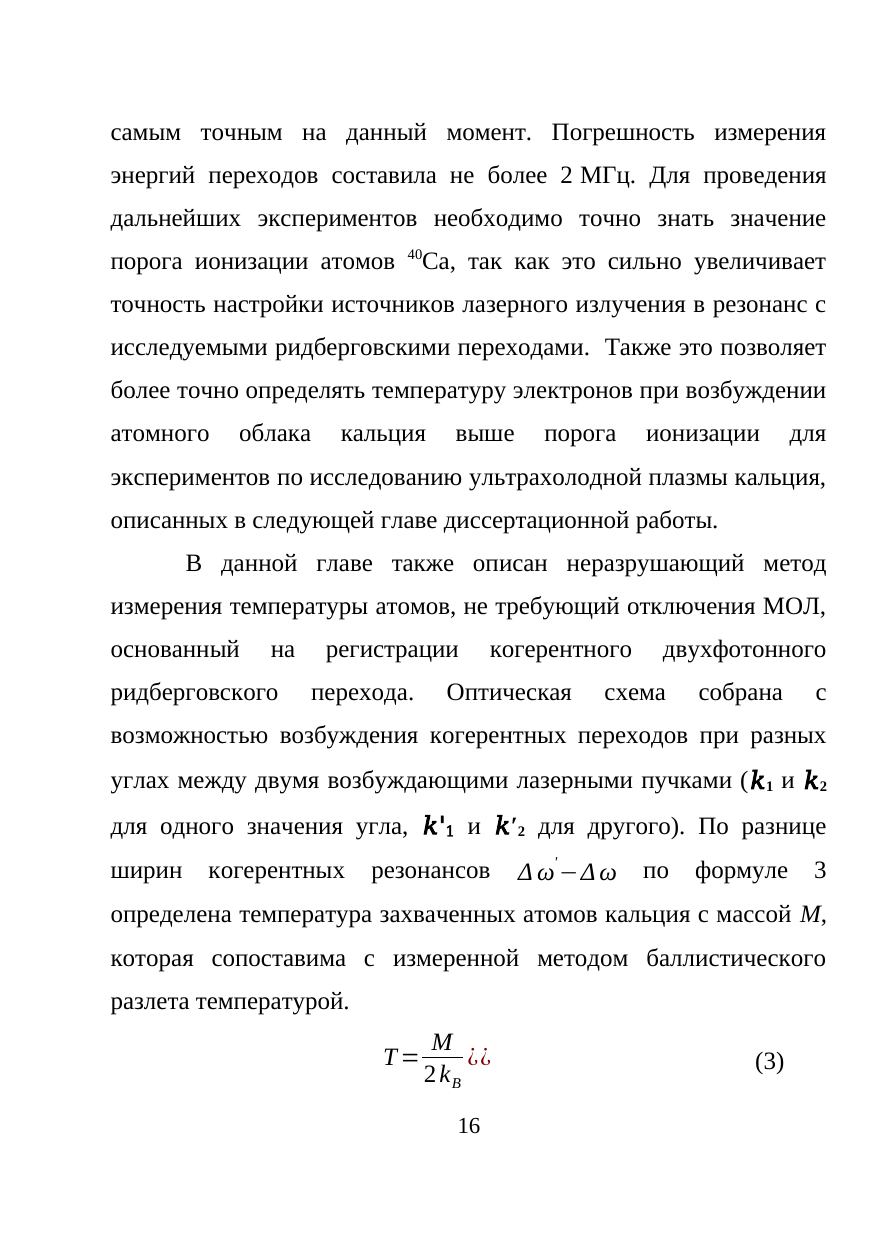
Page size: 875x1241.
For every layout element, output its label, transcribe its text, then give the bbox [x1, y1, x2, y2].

table_header (3) [701, 1029, 838, 1106]
table_header [99, 1029, 701, 1106]
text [110, 117, 827, 533]
text В данной главе также описан неразрушающий метод измерения температуры атомов, не требующий отключения МОЛ, основанный на регистрации когерентного двухфотонного ридберговского перехода. Оптическая схема собрана с возможностью возбуждения когерентных переходов при разных углах между двумя возбуждающими лазерными пучками (𝑘1 и 𝑘2 для одного значения угла, 𝑘'1 и 𝑘′2 для другого). По разнице ширин когерентных резонансов по формуле 3 определена температура захваченных атомов кальция с массой M, которая сопоставима с измеренной методом баллистического разлета температурой. [110, 548, 827, 1014]
